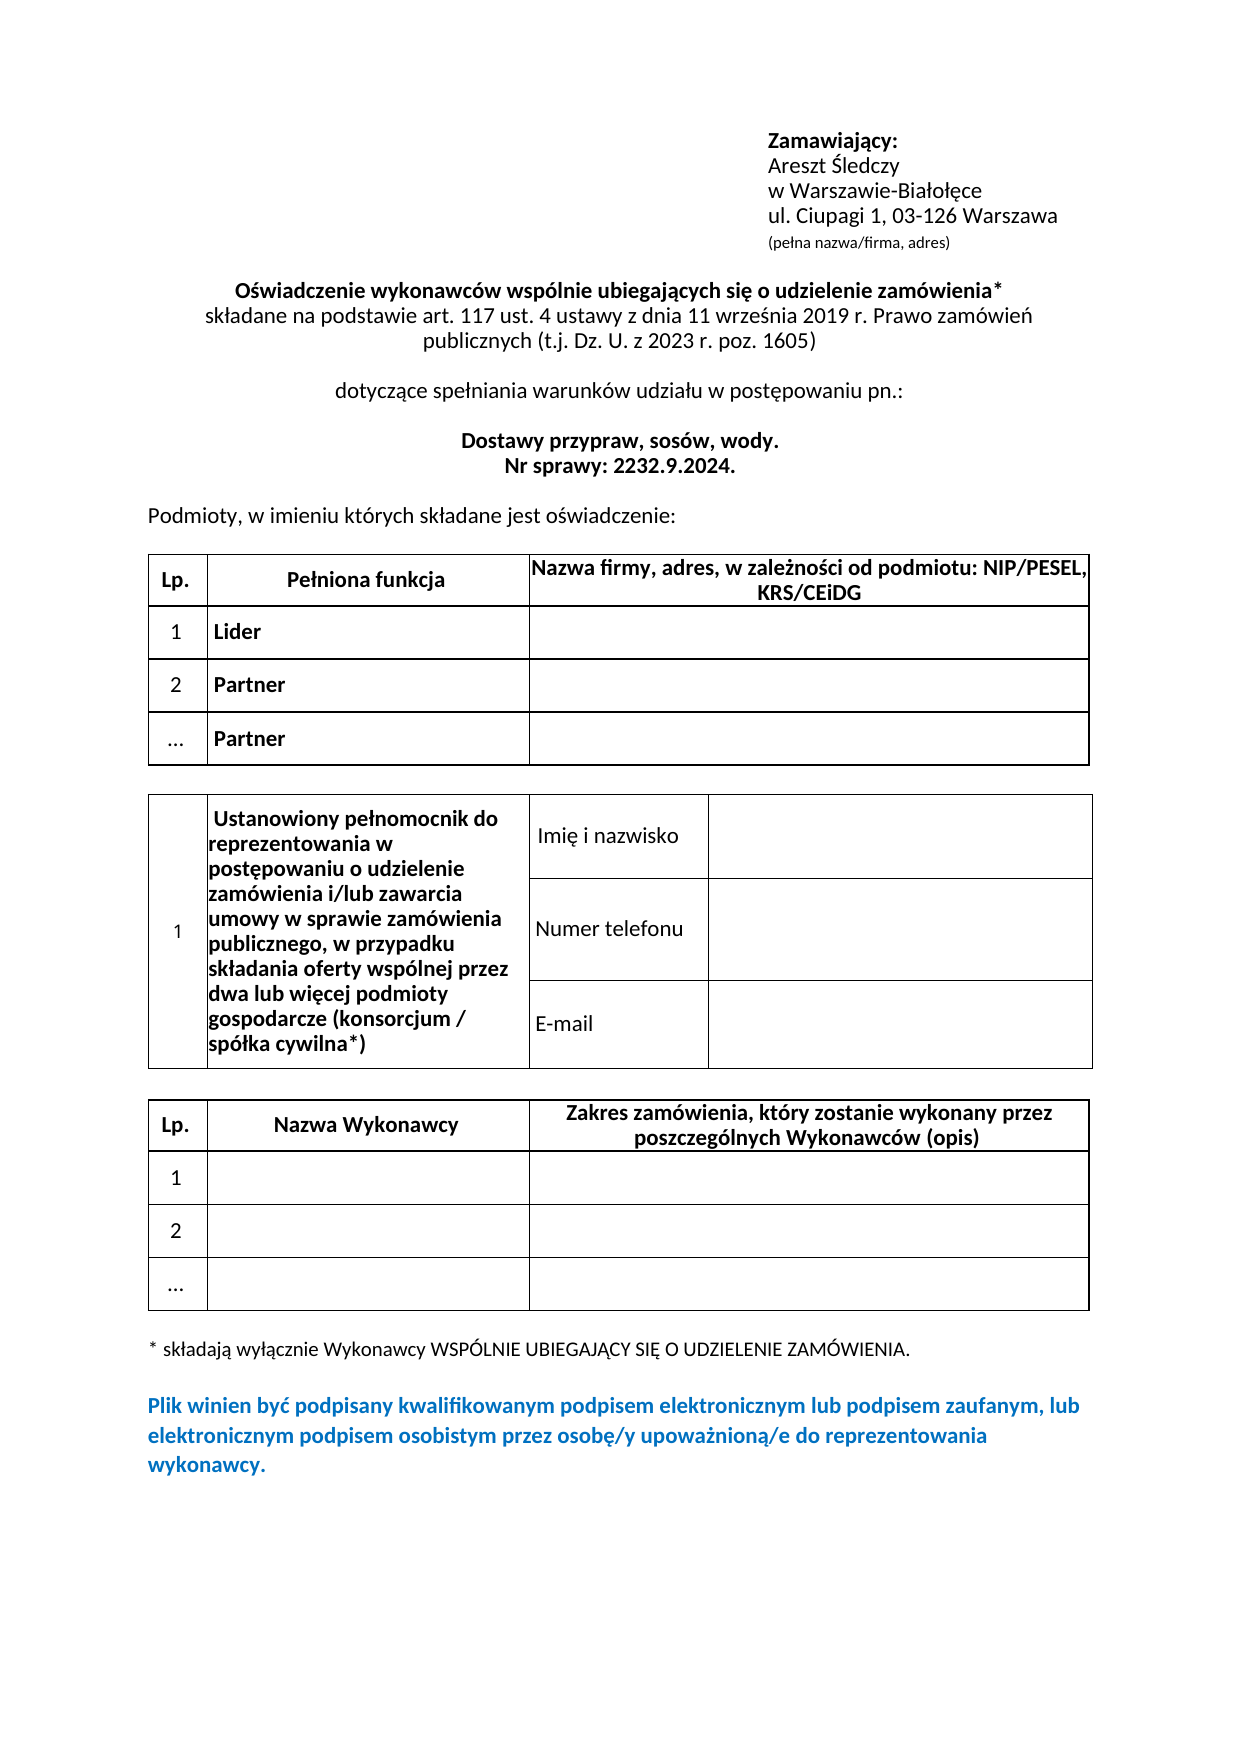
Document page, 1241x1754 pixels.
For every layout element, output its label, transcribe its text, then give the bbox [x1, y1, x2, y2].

table_cell [530, 1205, 1088, 1257]
text (pełna nazwa/firma, adres) [768, 228, 1092, 253]
table_cell Numer telefonu [530, 879, 708, 980]
table_cell 1 [149, 607, 207, 658]
table_header Nazwa firmy, adres, w zależności od podmiotu: NIP/PESEL, KRS/CEiDG [530, 555, 1088, 605]
table_header Ustanowiony pełnomocnik do reprezentowania w postępowaniu o udzielenie zamówienia i/lub zawarcia umowy w sprawie zamówienia publicznego, w przypadku składania oferty wspólnej przez dwa lub więcej podmioty gospodarcze (konsorcjum / spółka cywilna*) [208, 795, 529, 1068]
table_cell 2 [149, 660, 207, 711]
text składane na podstawie art. 117 ust. 4 ustawy z dnia 11 września 2019 r. Prawo zamówień publicznych (t.j. Dz. U. z 2023 r. poz. 1605) [148, 303, 1091, 353]
table_cell [208, 1152, 529, 1203]
text Nr sprawy: 2232.9.2024. [148, 453, 1092, 478]
text Zamawiający: [694, 128, 1092, 153]
table_cell [709, 879, 1092, 980]
text Areszt Śledczy [768, 153, 1092, 178]
table_header Imię i nazwisko [530, 795, 708, 878]
table_cell Partner [208, 660, 529, 711]
table_cell E-mail [530, 981, 708, 1068]
table_cell … [149, 1258, 207, 1310]
table_cell … [149, 713, 207, 764]
table_cell [530, 713, 1088, 764]
table_header Lp. [149, 1101, 207, 1150]
table_cell Lider [208, 607, 529, 658]
text Oświadczenie wykonawców wspólnie ubiegających się o udzielenie zamówienia* [148, 278, 1091, 303]
text dotyczące spełniania warunków udziału w postępowaniu pn.: [148, 378, 1091, 403]
table_cell [530, 1258, 1088, 1310]
table_cell [208, 1205, 529, 1257]
table_header Nazwa Wykonawcy [208, 1101, 529, 1150]
text Podmioty, w imieniu których składane jest oświadczenie: [148, 503, 1092, 528]
table_cell [530, 1152, 1088, 1203]
table_header [709, 795, 1092, 878]
text w Warszawie-Białołęce [768, 178, 1092, 203]
table_cell [530, 660, 1088, 711]
table_header 1 [149, 795, 207, 1068]
table_cell [208, 1258, 529, 1310]
table_cell [530, 607, 1088, 658]
table_cell 2 [149, 1205, 207, 1257]
text ul. Ciupagi 1, 03-126 Warszawa [768, 203, 1092, 228]
table_header Lp. [149, 555, 207, 605]
text * składają wyłącznie Wykonawcy WSPÓLNIE UBIEGAJĄCY SIĘ O UDZIELENIE ZAMÓWIENIA. [148, 1336, 1092, 1361]
table_cell 1 [149, 1152, 207, 1203]
text Dostawy przypraw, sosów, wody. [148, 428, 1092, 453]
text Plik winien być podpisany kwalifikowanym podpisem elektronicznym lub podpisem zaufanym, lub elektronicznym podpisem osobistym przez osobę/y upoważnioną/e do reprezentowania wykonawcy. [148, 1391, 1092, 1478]
table_header Pełniona funkcja [208, 555, 529, 605]
table_header Zakres zamówienia, który zostanie wykonany przez poszczególnych Wykonawców (opis) [530, 1101, 1088, 1150]
table_cell Partner [208, 713, 529, 764]
table_cell [709, 981, 1092, 1068]
